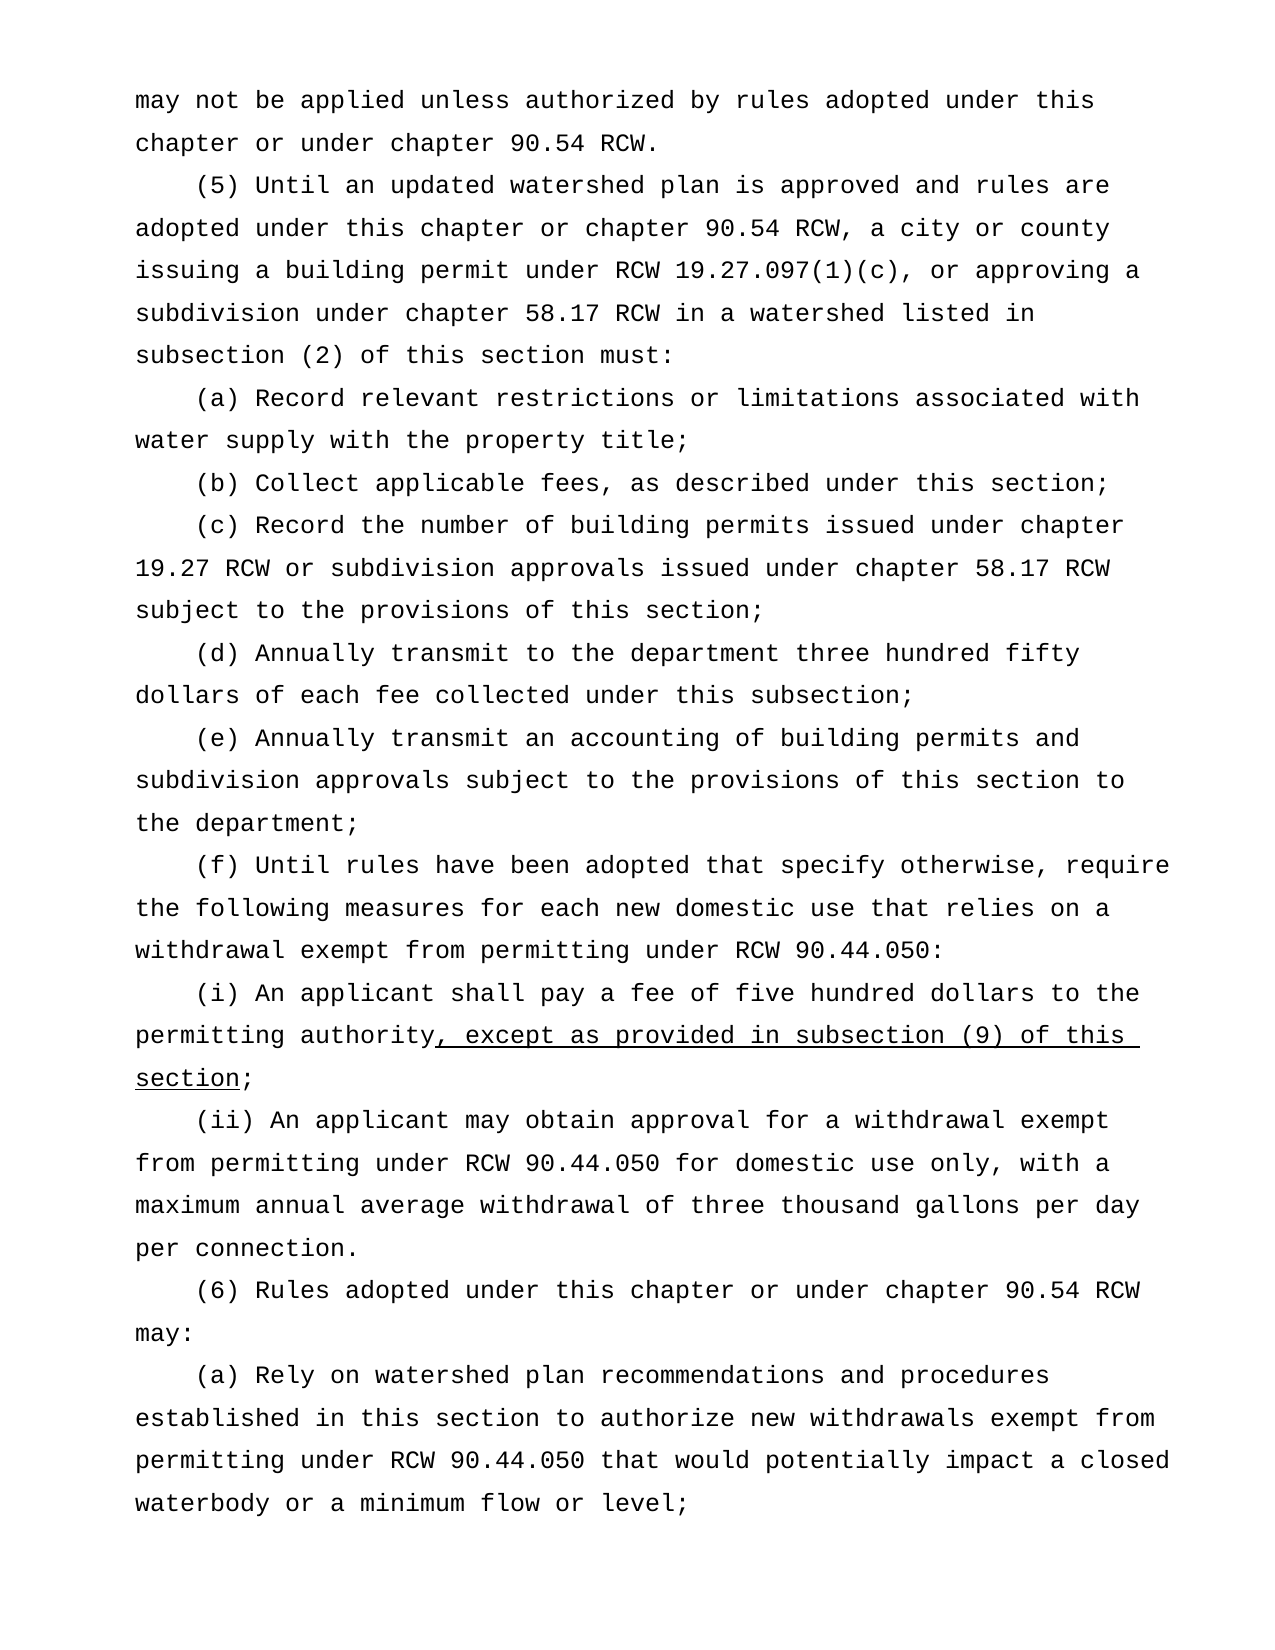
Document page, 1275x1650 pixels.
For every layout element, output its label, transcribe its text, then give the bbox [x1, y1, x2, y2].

text (a) Record relevant restrictions or limitations associated with water supply with the property title; [135, 372, 1170, 457]
text (b) Collect applicable fees, as described under this section; [135, 457, 1170, 500]
text (e) Annually transmit an accounting of building permits and subdivision approvals subject to the provisions of this section to the department; [135, 712, 1170, 840]
text (ii) An applicant may obtain approval for a withdrawal exempt from permitting under RCW 90.44.050 for domestic use only, with a maximum annual average withdrawal of three thousand gallons per day per connection. [135, 1095, 1170, 1265]
text (d) Annually transmit to the department three hundred fifty dollars of each fee collected under this subsection; [135, 627, 1170, 712]
text (5) Until an updated watershed plan is approved and rules are adopted under this chapter or chapter 90.54 RCW, a city or county issuing a building permit under RCW 19.27.097(1)(c), or approving a subdivision under chapter 58.17 RCW in a watershed listed in subsection (2) of this section must: [135, 160, 1170, 372]
text (c) Record the number of building permits issued under chapter 19.27 RCW or subdivision approvals issued under chapter 58.17 RCW subject to the provisions of this section; [135, 500, 1170, 627]
text (a) Rely on watershed plan recommendations and procedures established in this section to authorize new withdrawals exempt from permitting under RCW 90.44.050 that would potentially impact a closed waterbody or a minimum flow or level; [135, 1350, 1170, 1520]
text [135, 75, 1170, 160]
text (f) Until rules have been adopted that specify otherwise, require the following measures for each new domestic use that relies on a withdrawal exempt from permitting under RCW 90.44.050: [135, 840, 1170, 967]
text (i) An applicant shall pay a fee of five hundred dollars to the permitting authority, except as provided in subsection (9) of this section; [135, 967, 1170, 1095]
text (6) Rules adopted under this chapter or under chapter 90.54 RCW may: [135, 1265, 1170, 1350]
